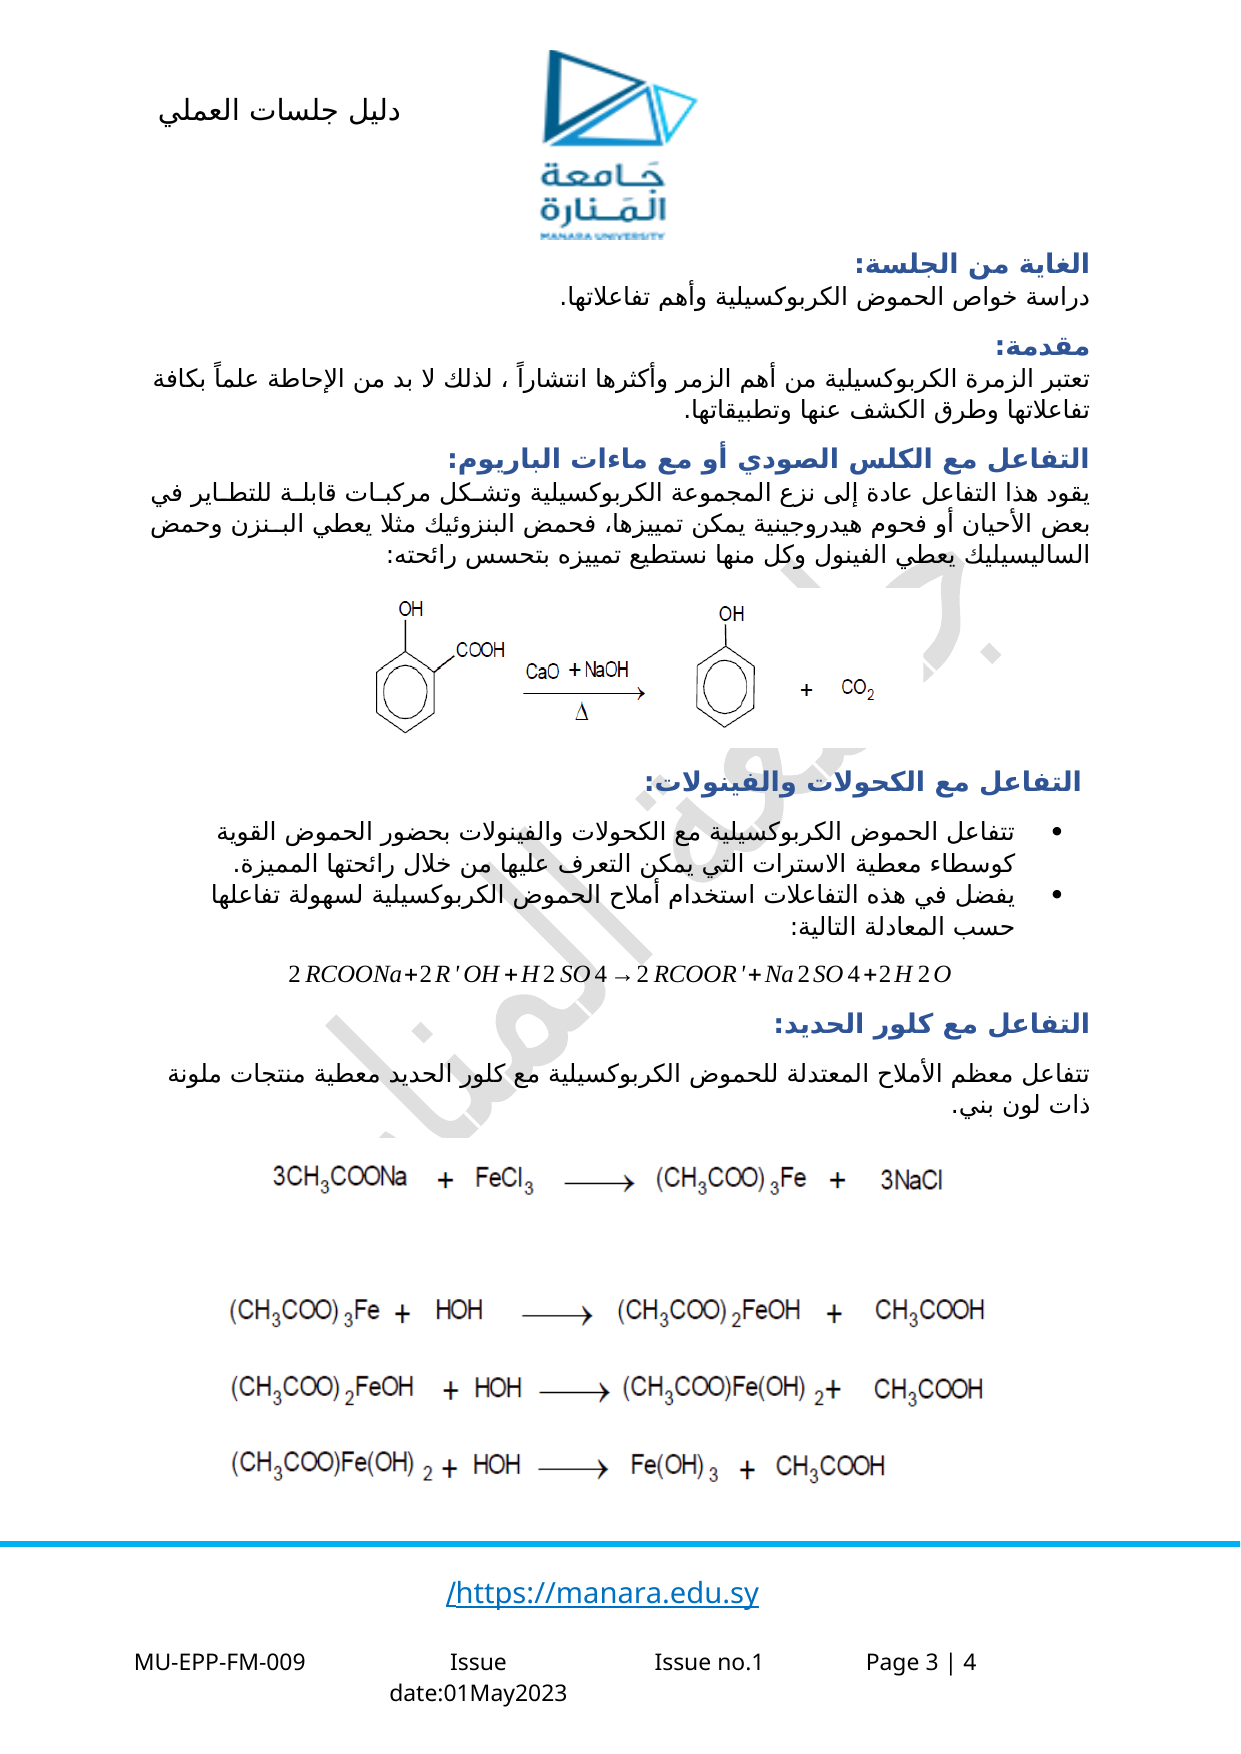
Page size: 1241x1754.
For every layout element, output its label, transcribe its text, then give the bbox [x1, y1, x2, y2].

text التفاعل مع الكحولات والفينولات: [150, 767, 1090, 798]
picture [536, 50, 704, 240]
text التفاعل مع كلور الحديد: [150, 1008, 1090, 1040]
list تتفاعل الحموض الكربوكسيلية مع الكحولات والفينولات بحضور الحموض القوية كوسطاء معطية الاسترات التي يمكن التعرف عليها من خلال رائحتها المميزة. [150, 817, 1053, 878]
text يقود هذا التفاعل عادة إلى نزع المجموعة الكربوكسيلية وتشكل مركبات قابلة للتطاير في بعض الأحيان أو فحوم هيدروجينية يمكن تمييزها، فحمض البنزوئيك مثلا يعطي البنزن وحمض الساليسيليك يعطي الفينول وكل منها نستطيع تمييزه بتحسس رائحته: [150, 478, 1090, 570]
text دراسة خواص الحموض الكربوكسيلية وأهم تفاعلاتها. [150, 282, 1090, 311]
picture [316, 588, 924, 748]
list يفضل في هذه التفاعلات استخدام أملاح الحموض الكربوكسيلية لسهولة تفاعلها حسب المعادلة التالية: [150, 880, 1053, 941]
picture [185, 1138, 1055, 1535]
subtitle الغاية من الجلسة: [150, 248, 1090, 279]
subtitle مقدمة: [150, 330, 1090, 362]
text تتفاعل معظم الأملاح المعتدلة للحموض الكربوكسيلية مع كلور الحديد معطية منتجات ملونة ذات لون بني. [150, 1059, 1090, 1120]
text تعتبر الزمرة الكربوكسيلية من أهم الزمر وأكثرها انتشاراً ، لذلك لا بد من الإحاطة علماً بكافة تفاعلاتها وطرق الكشف عنها وتطبيقاتها. [150, 364, 1090, 425]
subtitle التفاعل مع الكلس الصودي أو مع ماءات الباريوم: [150, 444, 1090, 475]
